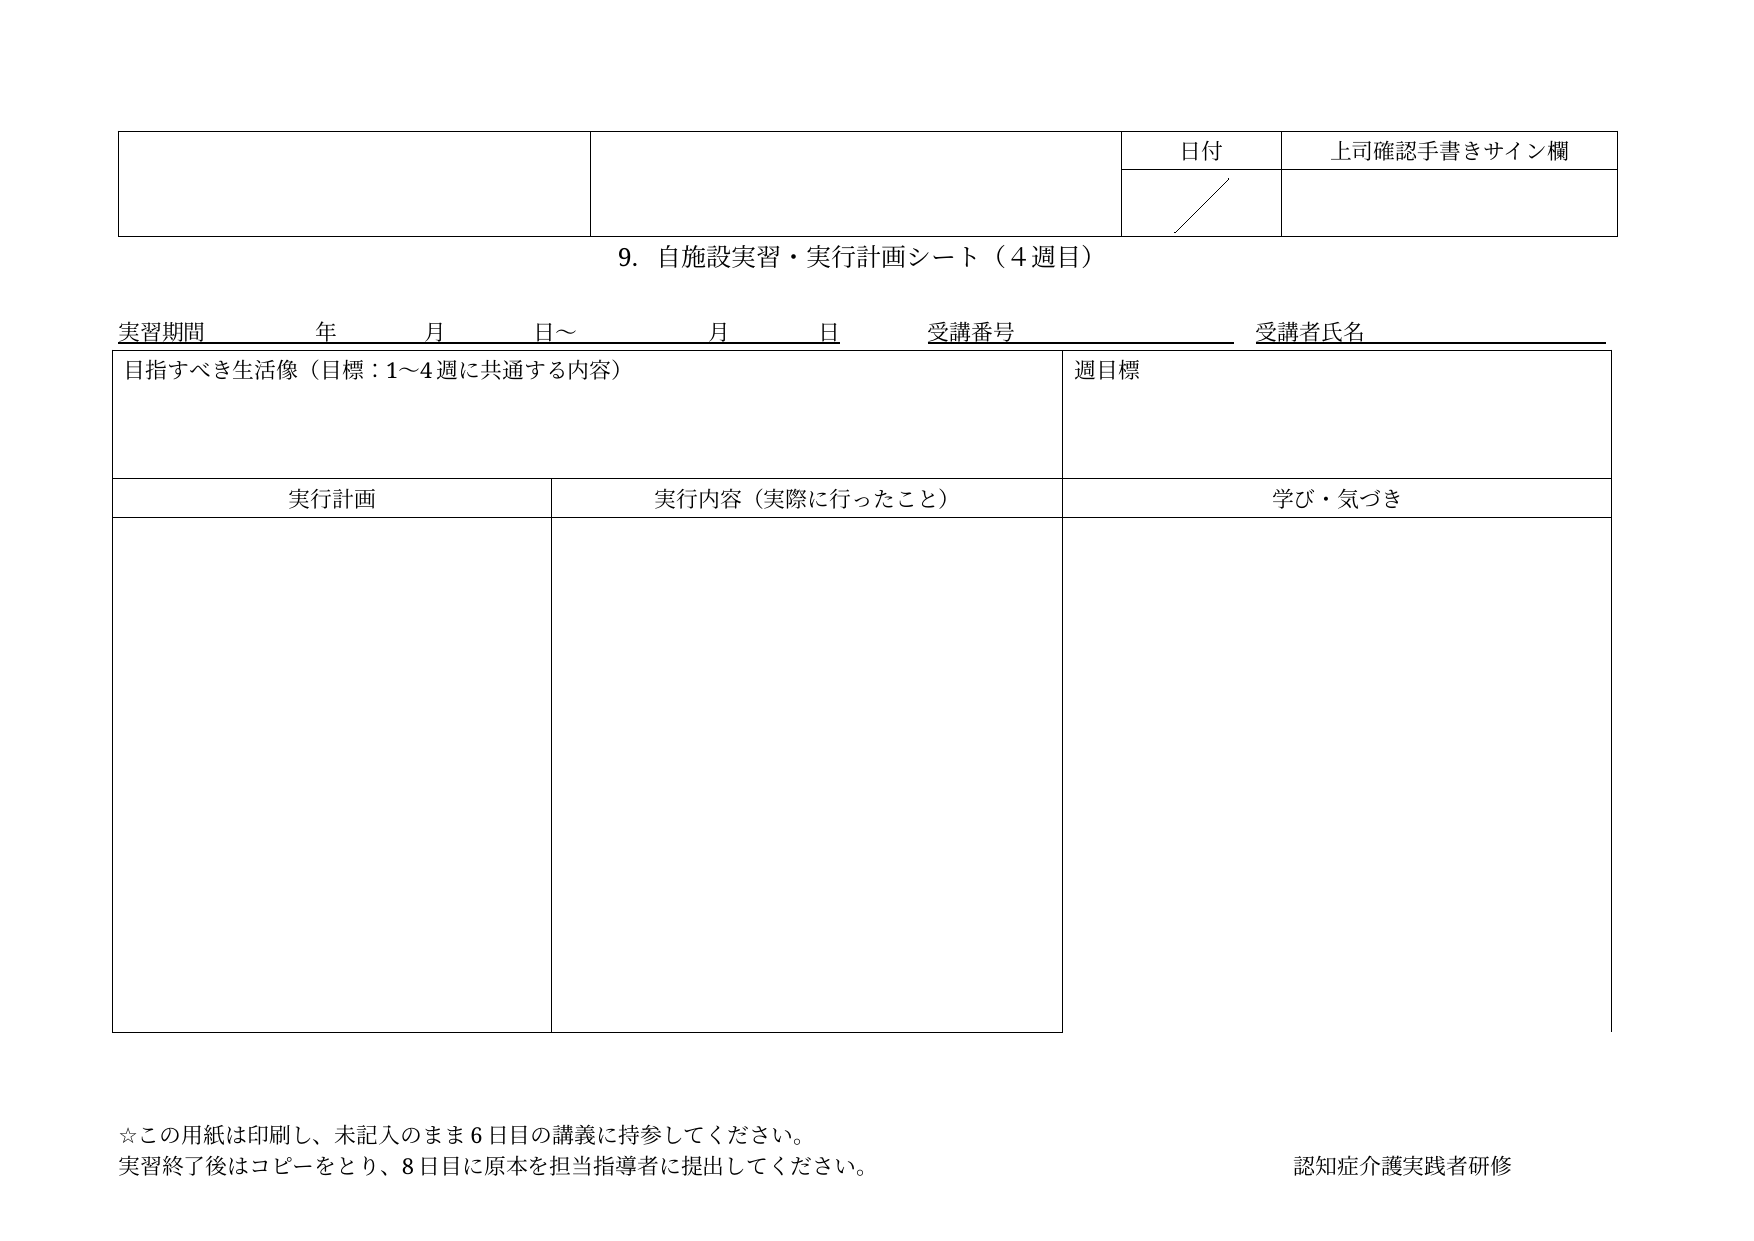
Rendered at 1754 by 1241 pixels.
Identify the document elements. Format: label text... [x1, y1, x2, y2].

table_cell [1122, 170, 1281, 236]
table_cell [1282, 170, 1617, 236]
table_cell [591, 132, 1121, 236]
table_cell [113, 518, 551, 1032]
text 実習期間 年 月 日～ 月 日 受講番号 受講者氏名 [118, 312, 1606, 349]
table_cell 日付 [1122, 132, 1281, 169]
table_header 週目標 [1063, 351, 1611, 478]
table_cell 学び・気づき [1063, 479, 1611, 517]
table_cell 上司確認手書きサイン欄 [1282, 132, 1617, 169]
table_header 目指すべき生活像（目標：1～4週に共通する内容） [113, 351, 1062, 478]
table_cell 実行計画 [113, 479, 551, 517]
table_cell [119, 132, 590, 236]
table_cell [552, 518, 1062, 1032]
table_cell [1063, 518, 1611, 1032]
table_cell 実行内容（実際に行ったこと） [552, 479, 1062, 517]
text 9．自施設実習・実行計画シート（４週目） [118, 237, 1606, 274]
